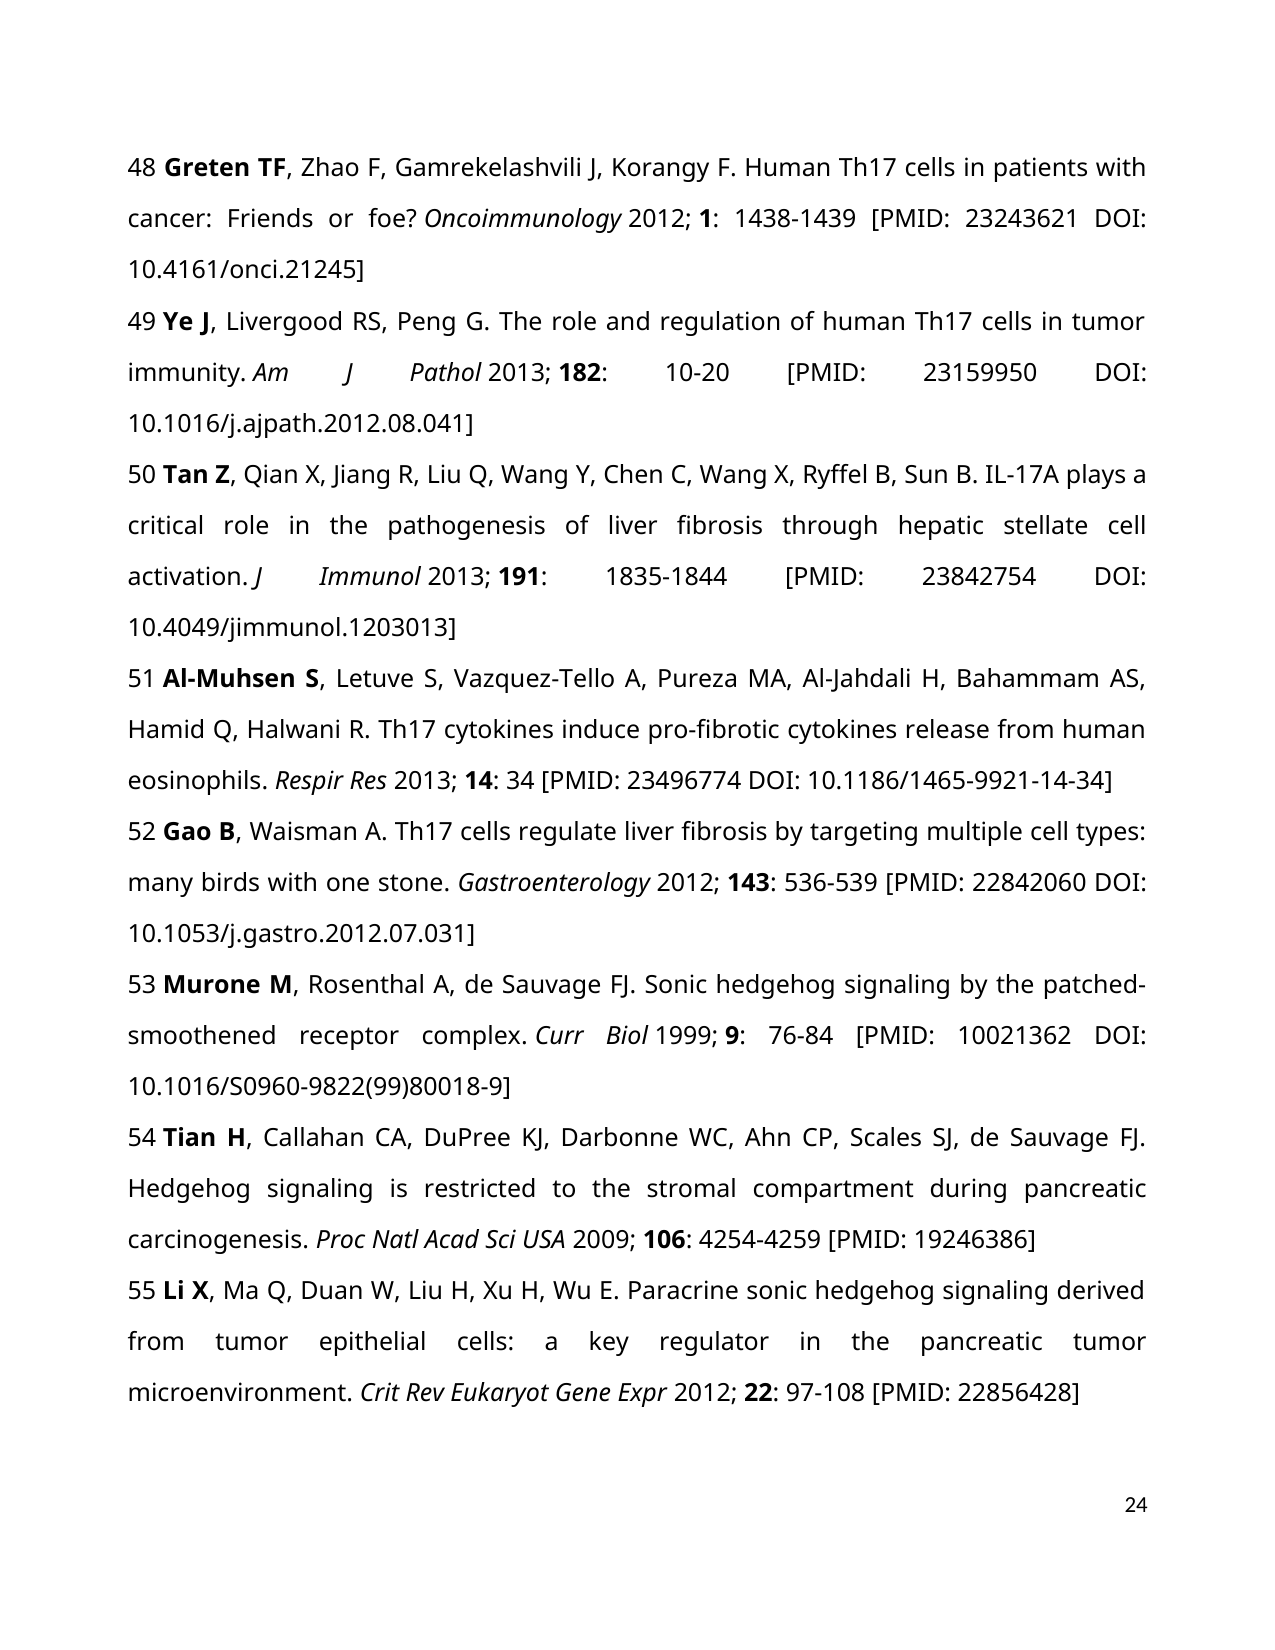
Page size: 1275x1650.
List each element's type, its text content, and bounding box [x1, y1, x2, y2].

text 48 Greten TF, Zhao F, Gamrekelashvili J, Korangy F. Human Th17 cells in patients with cancer: Friends or foe? Oncoimmunology 2012; 1: 1438-1439 [PMID: 23243621 DOI: 10.4161/onci.21245] [127, 150, 1147, 286]
text 54 Tian H, Callahan CA, DuPree KJ, Darbonne WC, Ahn CP, Scales SJ, de Sauvage FJ. Hedgehog signaling is restricted to the stromal compartment during pancreatic carcinogenesis. Proc Natl Acad Sci USA 2009; 106: 4254-4259 [PMID: 19246386] [127, 1120, 1147, 1256]
text 53 Murone M, Rosenthal A, de Sauvage FJ. Sonic hedgehog signaling by the patched-smoothened receptor complex. Curr Biol 1999; 9: 76-84 [PMID: 10021362 DOI: 10.1016/S0960-9822(99)80018-9] [127, 967, 1147, 1103]
text 50 Tan Z, Qian X, Jiang R, Liu Q, Wang Y, Chen C, Wang X, Ryffel B, Sun B. IL-17A plays a critical role in the pathogenesis of liver fibrosis through hepatic stellate cell activation. J Immunol 2013; 191: 1835-1844 [PMID: 23842754 DOI: 10.4049/jimmunol.1203013] [127, 456, 1147, 643]
text 52 Gao B, Waisman A. Th17 cells regulate liver fibrosis by targeting multiple cell types: many birds with one stone. Gastroenterology 2012; 143: 536-539 [PMID: 22842060 DOI: 10.1053/j.gastro.2012.07.031] [127, 813, 1147, 950]
text 55 Li X, Ma Q, Duan W, Liu H, Xu H, Wu E. Paracrine sonic hedgehog signaling derived from tumor epithelial cells: a key regulator in the pancreatic tumor microenvironment. Crit Rev Eukaryot Gene Expr 2012; 22: 97-108 [PMID: 22856428] [127, 1273, 1147, 1409]
text 51 Al-Muhsen S, Letuve S, Vazquez-Tello A, Pureza MA, Al-Jahdali H, Bahammam AS, Hamid Q, Halwani R. Th17 cytokines induce pro-fibrotic cytokines release from human eosinophils. Respir Res 2013; 14: 34 [PMID: 23496774 DOI: 10.1186/1465-9921-14-34] [127, 660, 1147, 797]
text 49 Ye J, Livergood RS, Peng G. The role and regulation of human Th17 cells in tumor immunity. Am J Pathol 2013; 182: 10-20 [PMID: 23159950 DOI: 10.1016/j.ajpath.2012.08.041] [127, 303, 1147, 439]
